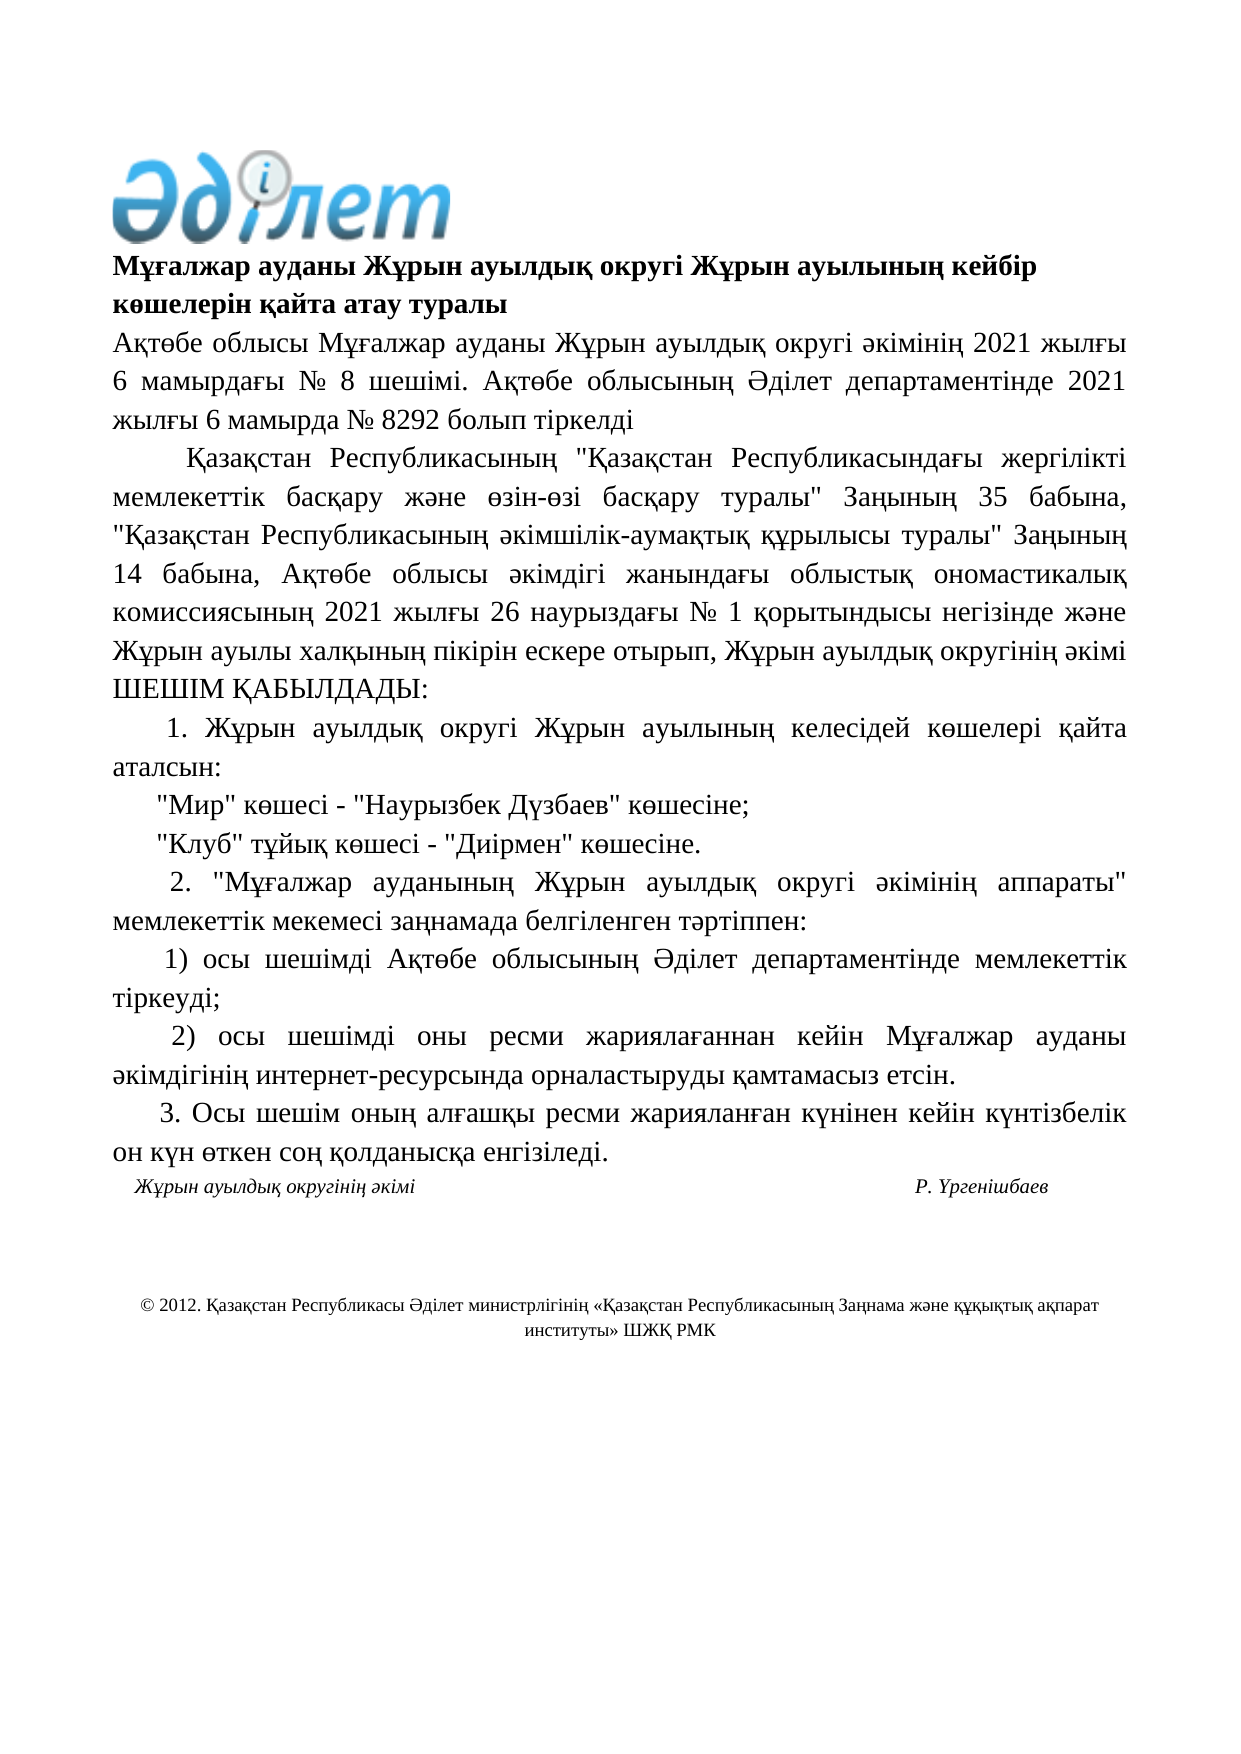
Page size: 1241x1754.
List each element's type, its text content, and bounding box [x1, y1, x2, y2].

text 1. Жұрын ауылдық округі Жұрын ауылының келесідей көшелері қайта аталсын: [112, 710, 1128, 782]
text © 2012. Қазақстан Республикасы Әділет министрлігінің «Қазақстан Республикасының Заңнама және құқықтық ақпарат институты» ШЖҚ РМК [112, 1294, 1128, 1341]
text "Мир" көшесі - "Наурызбек Дүзбаев" көшесіне; [112, 787, 1128, 821]
text 3. Осы шешiм оның алғашқы ресми жарияланған күнiнен кейiн күнтiзбелiк он күн өткен соң қолданысқа енгiзiледi. [112, 1096, 1128, 1168]
picture [112, 150, 451, 244]
text 2) осы шешімді оны ресми жариялағаннан кейін Мұғалжар ауданы әкімдігінің интернет-ресурсында орналастыруды қамтамасыз етсін. [112, 1018, 1128, 1091]
text 1) осы шешімді Ақтөбе облысының Әділет департаментінде мемлекеттік тіркеуді; [112, 941, 1128, 1013]
text Қазақстан Республикасының "Қазақстан Республикасындағы жергілікті мемлекеттік басқару және өзін-өзі басқару туралы" Заңының 35 бабына, "Қазақстан Республикасының әкімшілік-аумақтық құрылысы туралы" Заңының 14 бабына, Ақтөбе облысы әкімдігі жанындағы облыстық ономастикалық комиссиясының 2021 жылғы 26 наурыздағы № 1 қорытындысы негізінде және Жұрын ауылы халқының пікірін ескере отырып, Жұрын ауылдық округінің әкімі ШЕШІМ ҚАБЫЛДАДЫ: [112, 440, 1128, 705]
text "Клуб" тұйық көшесі - "Диірмен" көшесіне. [112, 826, 1128, 859]
text Мұғалжар ауданы Жұрын ауылдық округі Жұрын ауылының кейбір көшелерін қайта атау туралы [112, 248, 1128, 320]
text 2. "Мұғалжар ауданының Жұрын ауылдық округі әкімінің аппараты" мемлекеттік мекемесі заңнамада белгіленген тәртіппен: [112, 864, 1128, 936]
table_header Жұрын ауылдық округінің әкімі [101, 1173, 913, 1204]
text Ақтөбе облысы Мұғалжар ауданы Жұрын ауылдық округі әкімінің 2021 жылғы 6 мамырдағы № 8 шешімі. Ақтөбе облысының Әділет департаментінде 2021 жылғы 6 мамырда № 8292 болып тіркелді [112, 325, 1128, 435]
table_header Р. Үргенішбаев [913, 1173, 1240, 1204]
